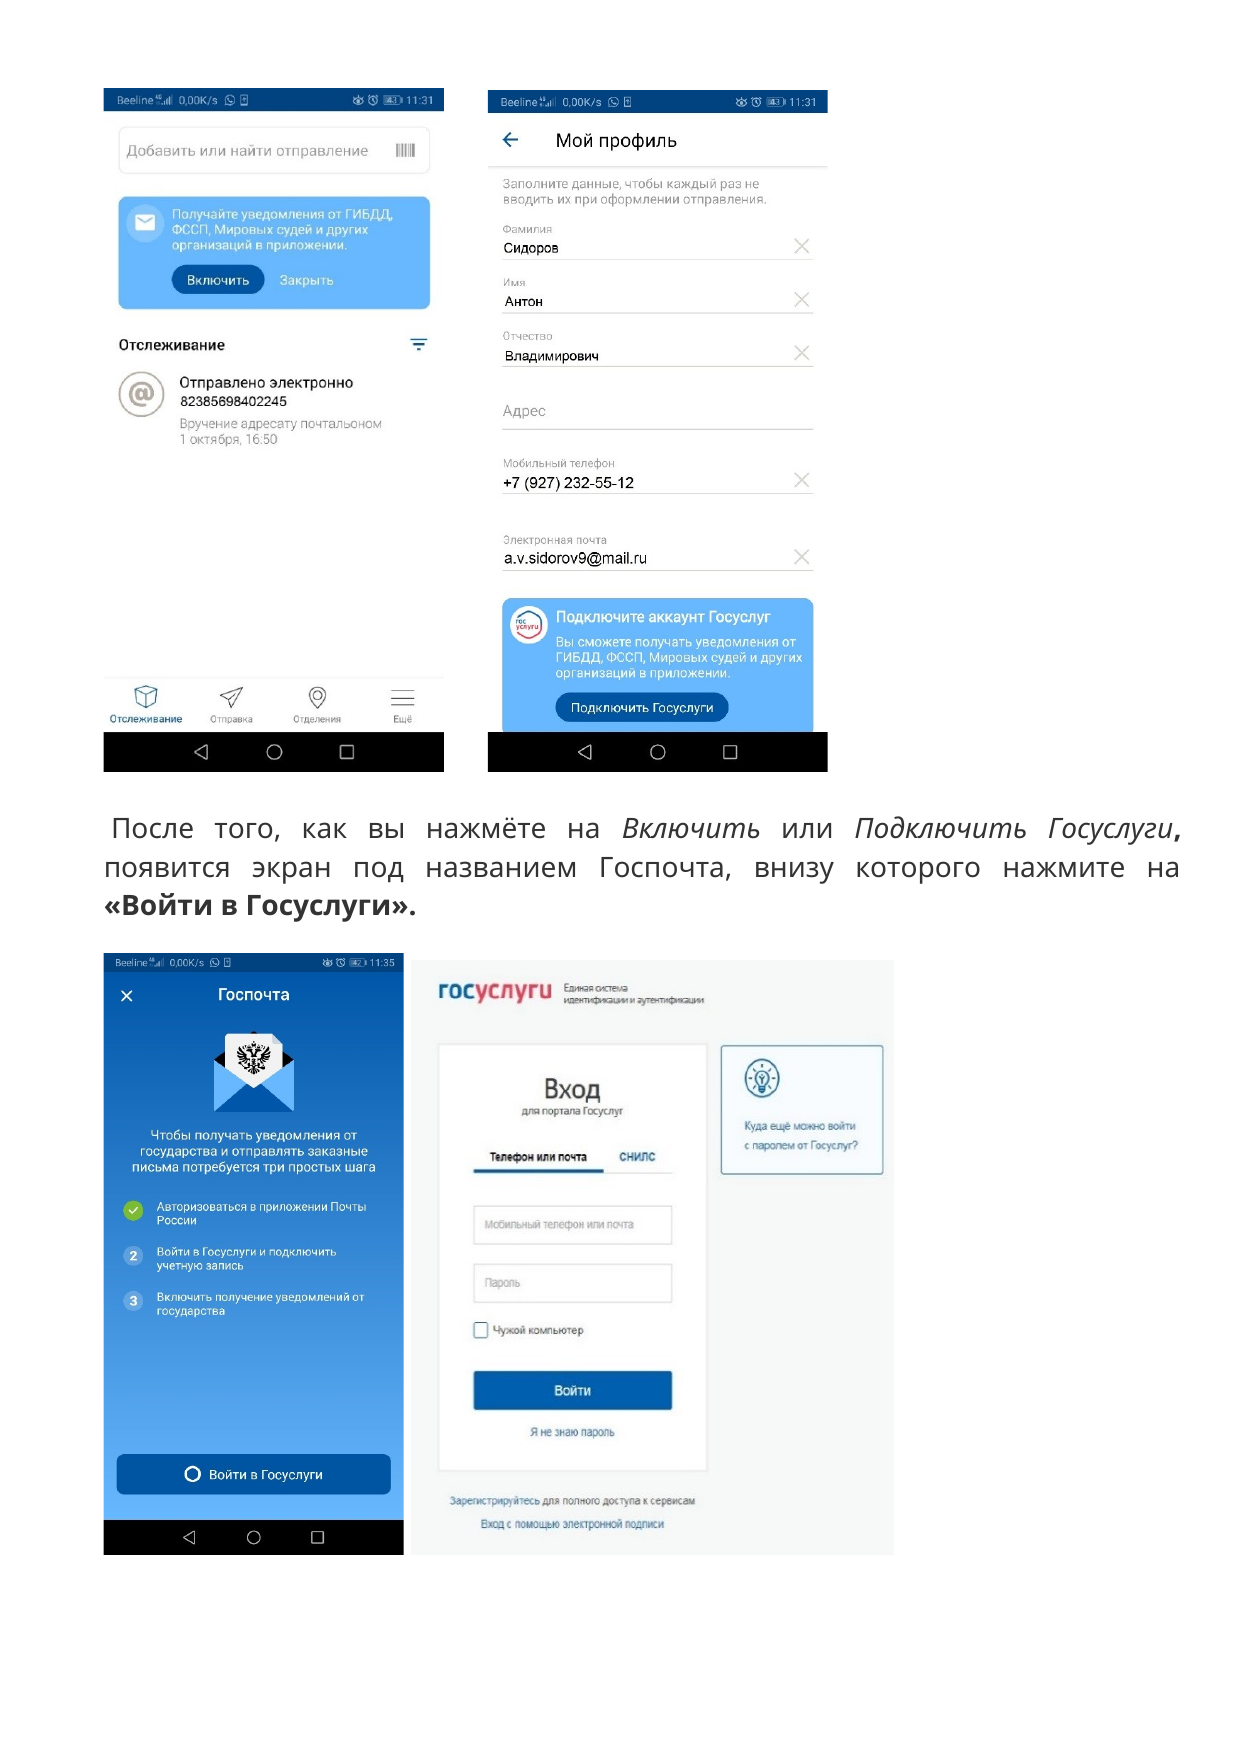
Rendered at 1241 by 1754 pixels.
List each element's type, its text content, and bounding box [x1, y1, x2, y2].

picture [103, 953, 404, 1555]
picture [487, 90, 828, 772]
text После того, как вы нажмёте на Включить или Подключить Госуслуги, появится экран под названием Госпочта, внизу которого нажмите на «Войти в Госуслуги». [103, 809, 1181, 924]
picture [103, 88, 444, 772]
picture [411, 960, 895, 1555]
